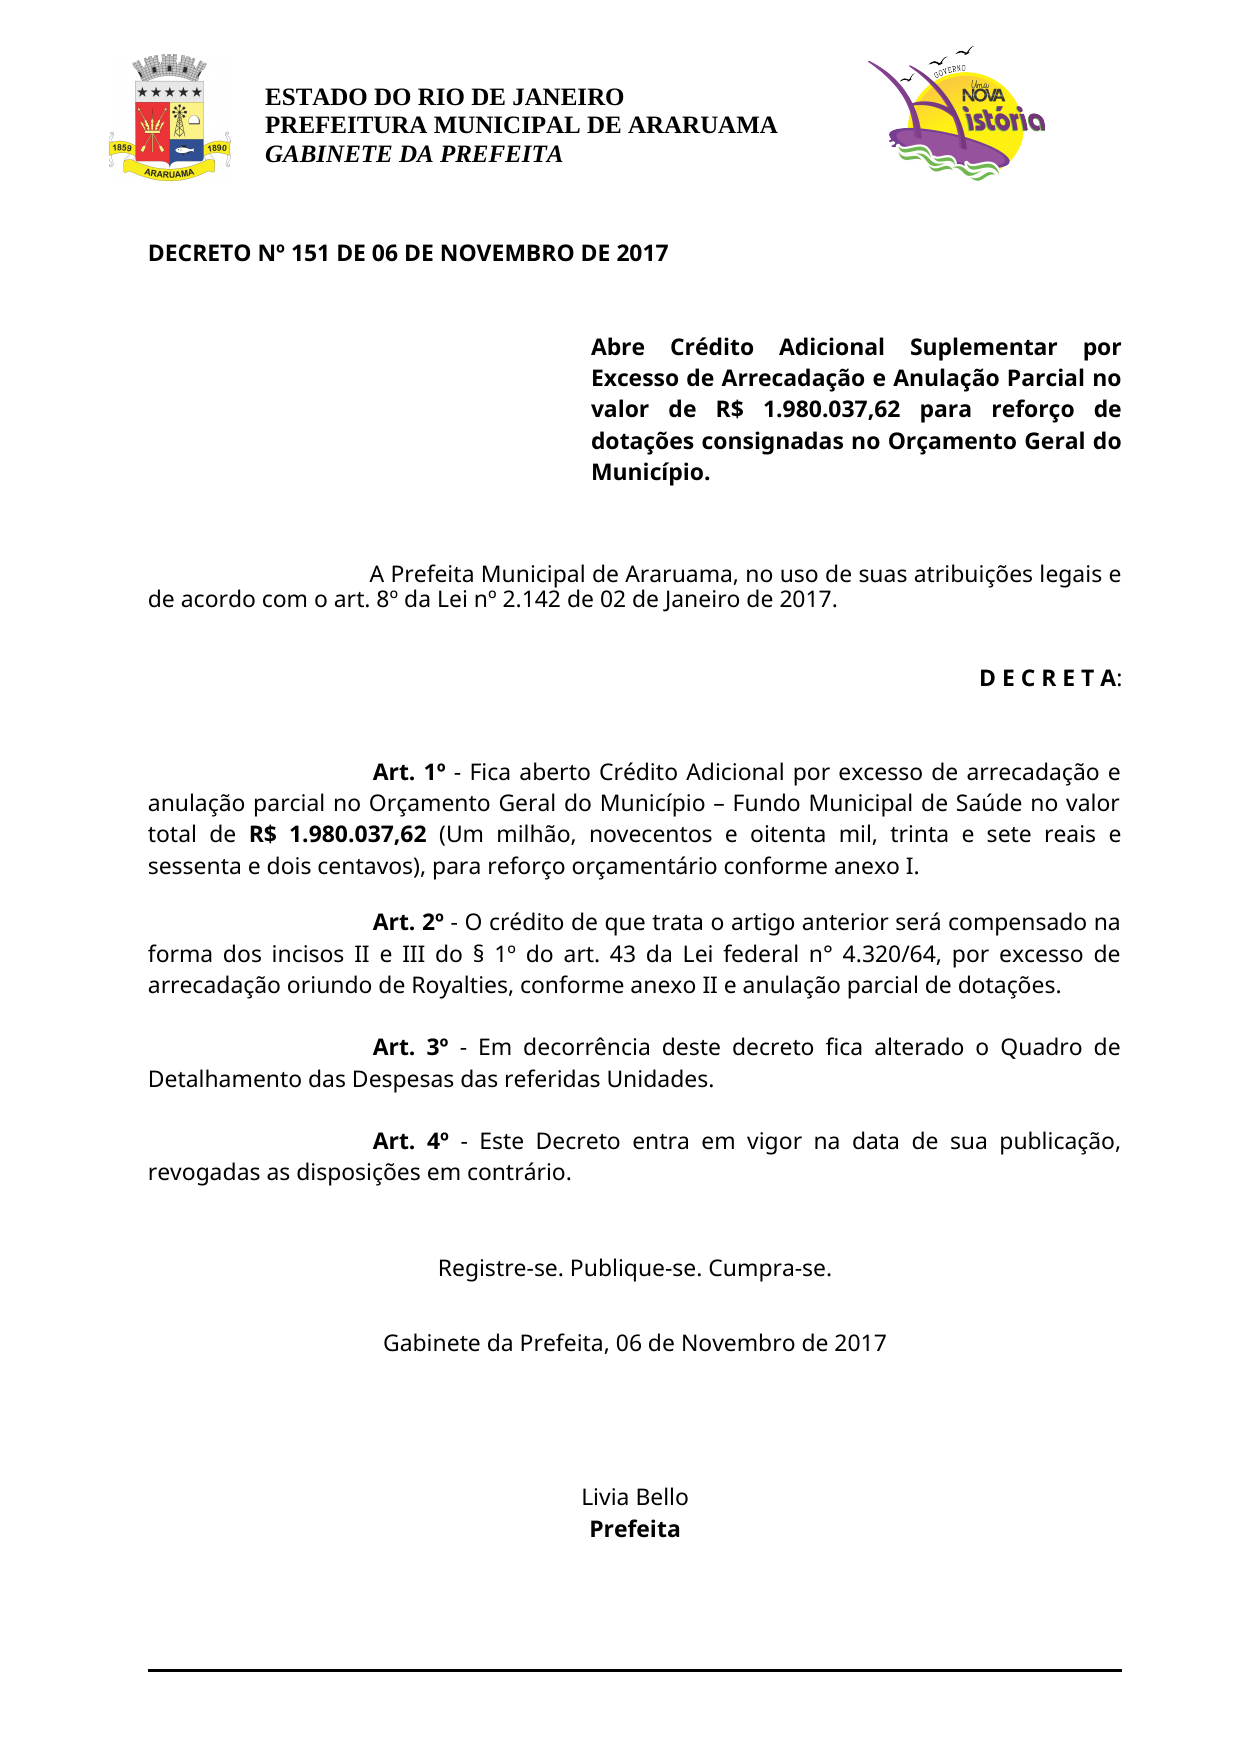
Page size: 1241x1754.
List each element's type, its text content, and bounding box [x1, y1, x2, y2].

text Abre Crédito Adicional Suplementar por Excesso de Arrecadação e Anulação Parcial no valor de R$ 1.980.037,62 para reforço de dotações consignadas no Orçamento Geral do Município. [591, 331, 1122, 487]
text Art. 2º - O crédito de que trata o artigo anterior será compensado na forma dos incisos II e III do § 1º do art. 43 da Lei federal n° 4.320/64, por excesso de arrecadação oriundo de Royalties, conforme anexo II e anulação parcial de dotações. [148, 906, 1122, 1000]
text Registre-se. Publique-se. Cumpra-se. [148, 1256, 1122, 1281]
text Gabinete da Prefeita, 06 de Novembro de 2017 [148, 1331, 1122, 1356]
picture [108, 54, 231, 181]
text Livia Bello [148, 1481, 1122, 1513]
text A Prefeita Municipal de Araruama, no uso de suas atribuições legais e de acordo com o art. 8º da Lei nº 2.142 de 02 de Janeiro de 2017. [148, 562, 1122, 612]
picture [868, 46, 1046, 183]
text D E C R E T A: [148, 662, 1122, 693]
text DECRETO Nº 151 DE 06 DE NOVEMBRO DE 2017 [148, 237, 1122, 268]
text Art. 1º - Fica aberto Crédito Adicional por excesso de arrecadação e anulação parcial no Orçamento Geral do Município – Fundo Municipal de Saúde no valor total de R$ 1.980.037,62 (Um milhão, novecentos e oitenta mil, trinta e sete reais e sessenta e dois centavos), para reforço orçamentário conforme anexo I. [148, 756, 1122, 881]
text Art. 3º - Em decorrência deste decreto fica alterado o Quadro de Detalhamento das Despesas das referidas Unidades. [148, 1031, 1122, 1094]
text Art. 4º - Este Decreto entra em vigor na data de sua publicação, revogadas as disposições em contrário. [148, 1125, 1122, 1188]
text Prefeita [148, 1513, 1122, 1544]
